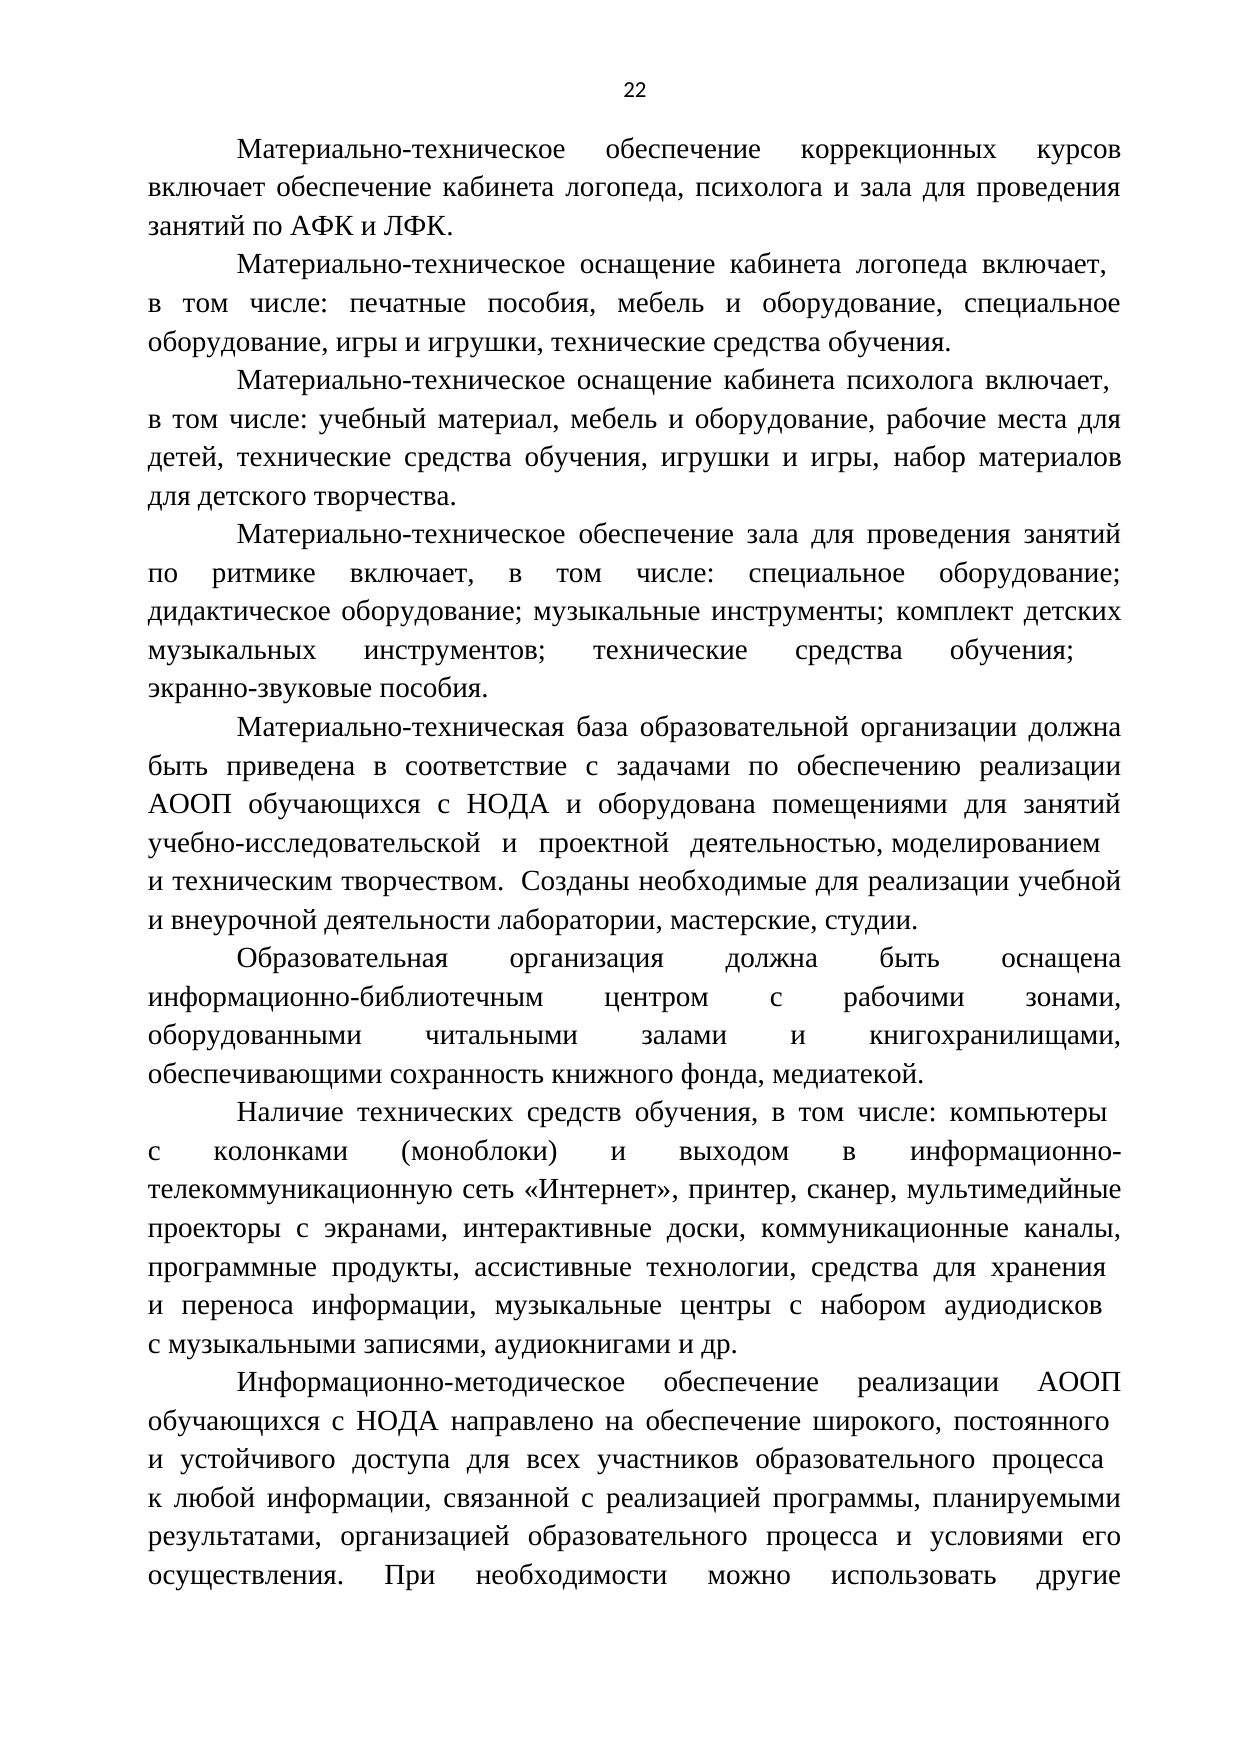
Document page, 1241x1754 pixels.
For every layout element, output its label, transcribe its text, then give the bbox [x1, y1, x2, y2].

text Материально-техническая база образовательной организации должна быть приведена в соответствие с задачами по обеспечению реализации АООП обучающихся с НОДА и оборудована помещениями для занятий учебно-исследовательской и проектной деятельностью, моделированием и техническим творчеством. Созданы необходимые для реализации учебной и внеурочной деятельности лаборатории, мастерские, студии. [148, 709, 1122, 935]
text Материально-техническое оснащение кабинета психолога включает, в том числе: учебный материал, мебель и оборудование, рабочие места для детей, технические средства обучения, игрушки и игры, набор материалов для детского творчества. [148, 362, 1122, 511]
text Материально-техническое обеспечение коррекционных курсов включает обеспечение кабинета логопеда, психолога и зала для проведения занятий по АФК и ЛФК. [148, 131, 1122, 242]
text Материально-техническое обеспечение зала для проведения занятий по ритмике включает, в том числе: специальное оборудование; дидактическое оборудование; музыкальные инструменты; комплект детских музыкальных инструментов; технические средства обучения; экранно-звуковые пособия. [148, 516, 1122, 704]
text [148, 1364, 1122, 1591]
text Образовательная организация должна быть оснащена информационно-библиотечным центром с рабочими зонами, оборудованными читальными залами и книгохранилищами, обеспечивающими сохранность книжного фонда, медиатекой. [148, 940, 1122, 1089]
text Материально-техническое оснащение кабинета логопеда включает, в том числе: печатные пособия, мебель и оборудование, специальное оборудование, игры и игрушки, технические средства обучения. [148, 247, 1122, 357]
text Наличие технических средств обучения, в том числе: компьютеры c колонками (моноблоки) и выходом в информационно-телекоммуникационную сеть «Интернет», принтер, сканер, мультимедийные проекторы с экранами, интерактивные доски, коммуникационные каналы, программные продукты, ассистивные технологии, средства для хранения и переноса информации, музыкальные центры с набором аудиодисков с музыкальными записями, аудиокнигами и др. [148, 1094, 1122, 1359]
